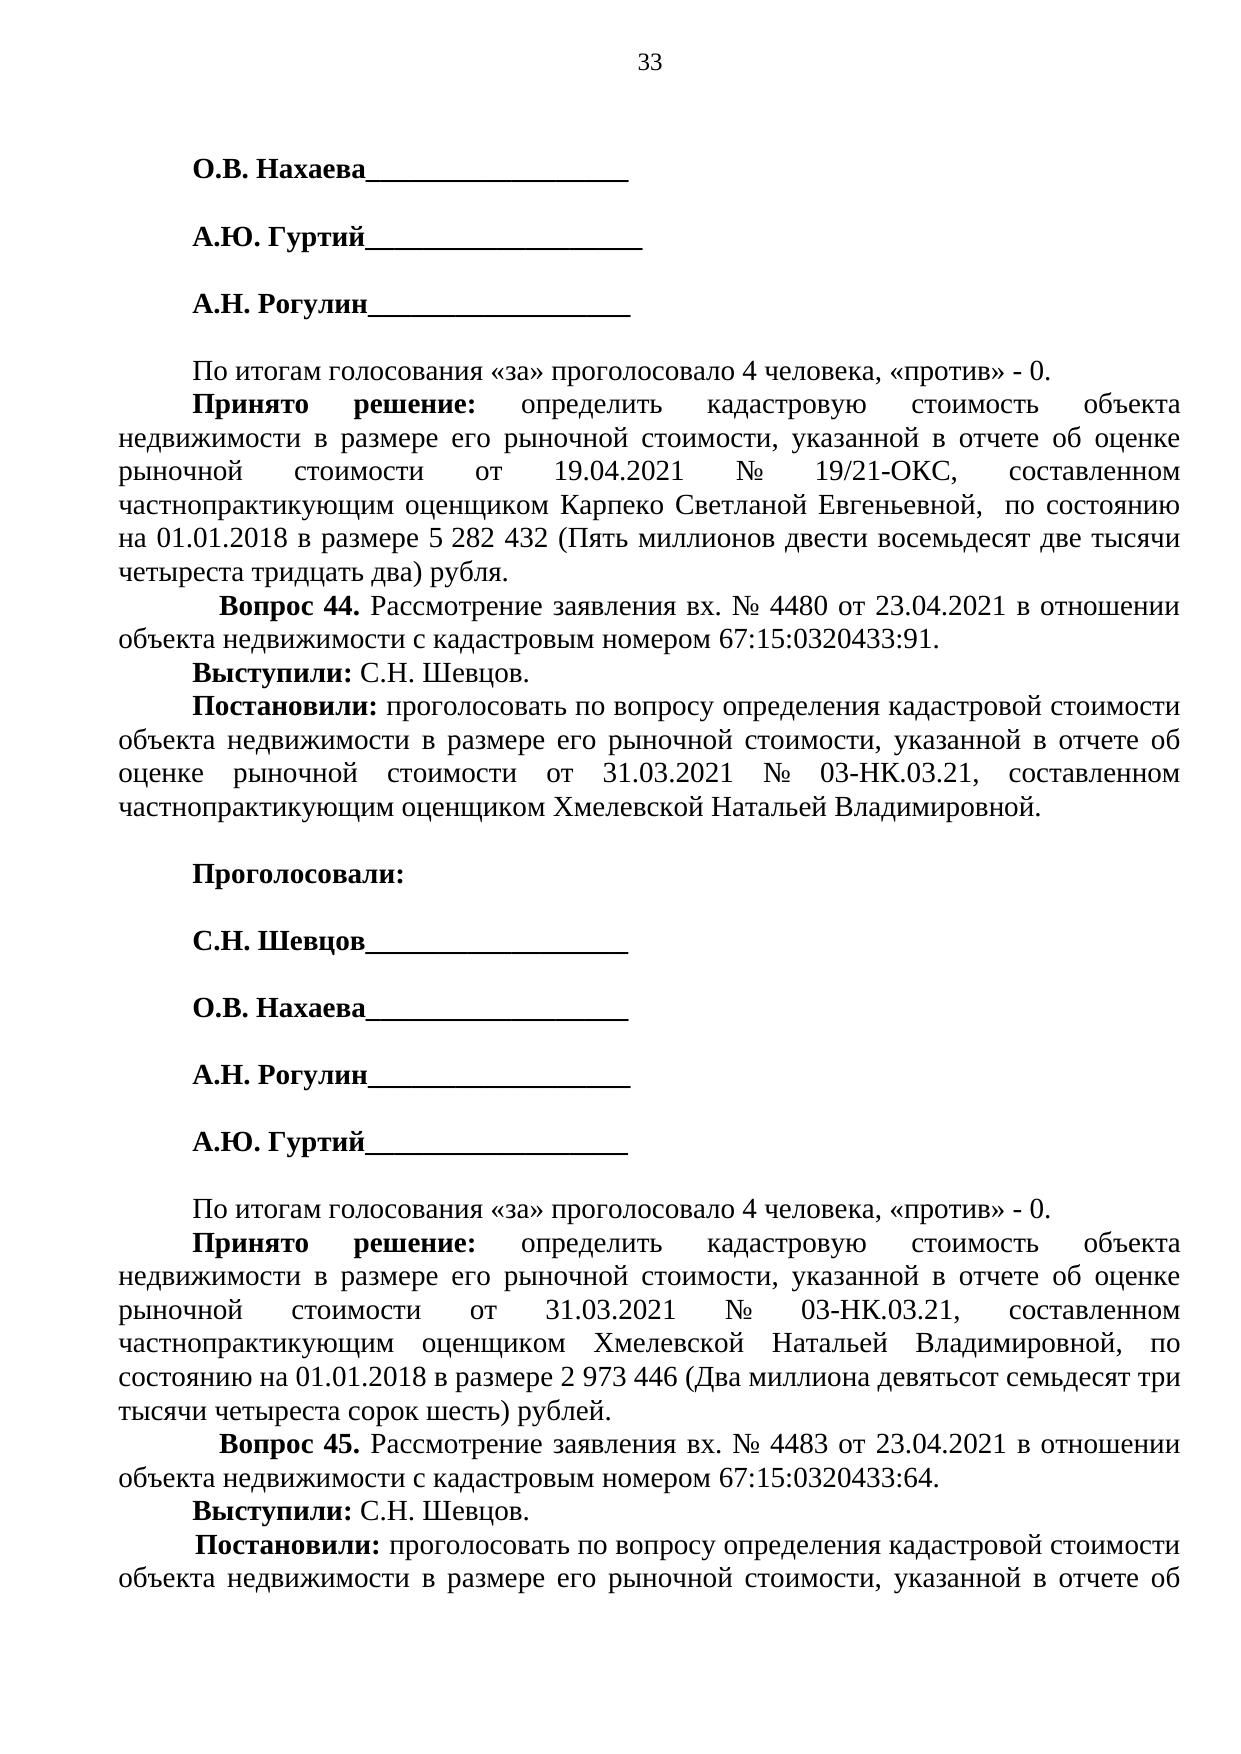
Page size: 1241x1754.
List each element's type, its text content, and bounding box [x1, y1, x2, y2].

text Выступили: С.Н. Шевцов. [118, 1493, 1181, 1527]
text Принято решение: определить кадастровую стоимость объекта недвижимости в размере его рыночной стоимости, указанной в отчете об оценке рыночной стоимости от 31.03.2021 № 03-НК.03.21, составленном частнопрактикующим оценщиком Хмелевской Натальей Владимировной, по состоянию на 01.01.2018 в размере 2 973 446 (Два миллиона девятьсот семьдесят три тысячи четыреста сорок шесть) рублей. [118, 1225, 1181, 1426]
text С.Н. Шевцов__________________ [118, 923, 1181, 957]
text О.В. Нахаева__________________ [118, 990, 1181, 1024]
text Выступили: С.Н. Шевцов. [118, 655, 1181, 688]
text Постановили: проголосовать по вопросу определения кадастровой стоимости объекта недвижимости в размере его рыночной стоимости, указанной в отчете об оценке рыночной стоимости от 31.03.2021 № 03-НК.03.21, составленном частнопрактикующим оценщиком Хмелевской Натальей Владимировной. [118, 688, 1181, 822]
text А.Н. Рогулин__________________ [118, 286, 1181, 319]
text А.Ю. Гуртий___________________ [118, 219, 1181, 252]
text Принято решение: определить кадастровую стоимость объекта недвижимости в размере его рыночной стоимости, указанной в отчете об оценке рыночной стоимости от 19.04.2021 № 19/21-ОКС, составленном частнопрактикующим оценщиком Карпеко Светланой Евгеньевной, по состоянию на 01.01.2018 в размере 5 282 432 (Пять миллионов двести восемьдесят две тысячи четыреста тридцать два) рубля. [118, 386, 1181, 588]
text Вопрос 45. Рассмотрение заявления вх. № 4483 от 23.04.2021 в отношении объекта недвижимости с кадастровым номером 67:15:0320433:64. [118, 1426, 1181, 1493]
text А.Н. Рогулин__________________ [118, 1057, 1181, 1091]
text По итогам голосования «за» проголосовало 4 человека, «против» - 0. [118, 1191, 1181, 1225]
text О.В. Нахаева__________________ [118, 152, 1181, 185]
text Проголосовали: [118, 856, 1181, 889]
text По итогам голосования «за» проголосовало 4 человека, «против» - 0. [118, 353, 1181, 386]
text Вопрос 44. Рассмотрение заявления вх. № 4480 от 23.04.2021 в отношении объекта недвижимости с кадастровым номером 67:15:0320433:91. [118, 588, 1181, 655]
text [118, 1527, 1181, 1594]
text А.Ю. Гуртий__________________ [118, 1124, 1181, 1158]
